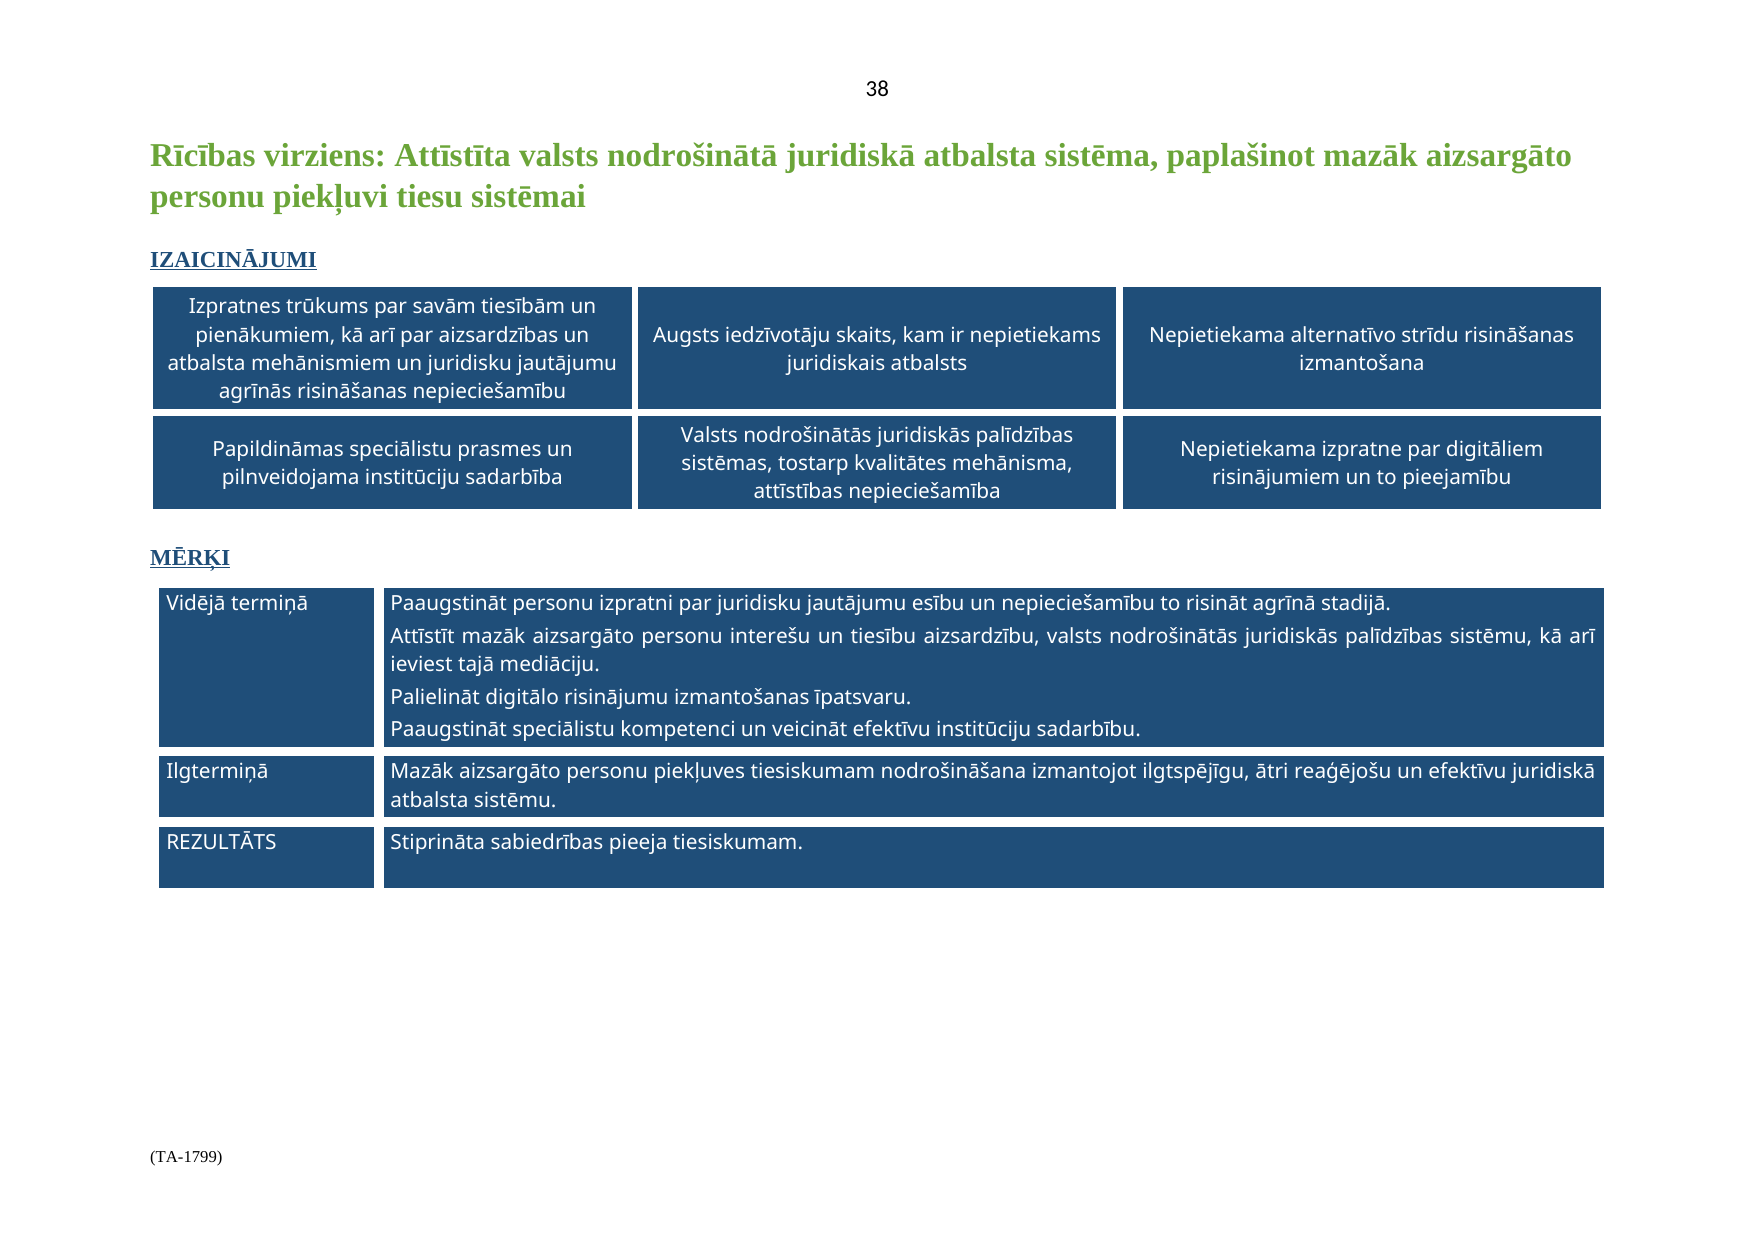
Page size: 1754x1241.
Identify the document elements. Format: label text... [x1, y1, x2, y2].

text MĒRĶI [150, 544, 1604, 571]
table_cell Valsts nodrošinātās juridiskās palīdzības sistēmas, tostarp kvalitātes mehānisma, attīstības nepieciešamība [638, 416, 1116, 509]
table_cell Mazāk aizsargāto personu piekļuves tiesiskumam nodrošināšana izmantojot ilgtspējīgu, ātri reaģējošu un efektīvu juridiskā atbalsta sistēmu. [384, 756, 1604, 817]
table_header Nepietiekama alternatīvo strīdu risināšanas izmantošana [1123, 287, 1601, 409]
table_cell Ilgtermiņā [159, 756, 374, 817]
table_cell Nepietiekama izpratne par digitāliem risinājumiem un to pieejamību [1123, 416, 1601, 509]
text IZAICINĀJUMI [150, 246, 1604, 273]
table_header Vidējā termiņā [159, 588, 374, 747]
table_cell Papildināmas speciālistu prasmes un pilnveidojama institūciju sadarbība [153, 416, 632, 509]
subtitle Rīcības virziens: Attīstīta valsts nodrošinātā juridiskā atbalsta sistēma, paplašinot mazāk aizsargāto personu piekļuvi tiesu sistēmai [150, 135, 1604, 214]
table_header Augsts iedzīvotāju skaits, kam ir nepietiekams juridiskais atbalsts [638, 287, 1116, 409]
table_header Paaugstināt personu izpratni par juridisku jautājumu esību un nepieciešamību to risināt agrīnā stadijā. Attīstīt mazāk aizsargāto personu interešu un tiesību aizsardzību, valsts nodrošinātās juridiskās palīdzības sistēmu, kā arī ieviest tajā mediāciju. Palielināt digitālo risinājumu izmantošanas īpatsvaru. Paaugstināt speciālistu kompetenci un veicināt efektīvu institūciju sadarbību. [384, 588, 1604, 747]
table_cell Stiprināta sabiedrības pieeja tiesiskumam. [384, 827, 1604, 888]
table_cell REZULTĀTS [159, 827, 374, 888]
table_header Izpratnes trūkums par savām tiesībām un pienākumiem, kā arī par aizsardzības un atbalsta mehānismiem un juridisku jautājumu agrīnās risināšanas nepieciešamību [153, 287, 632, 409]
